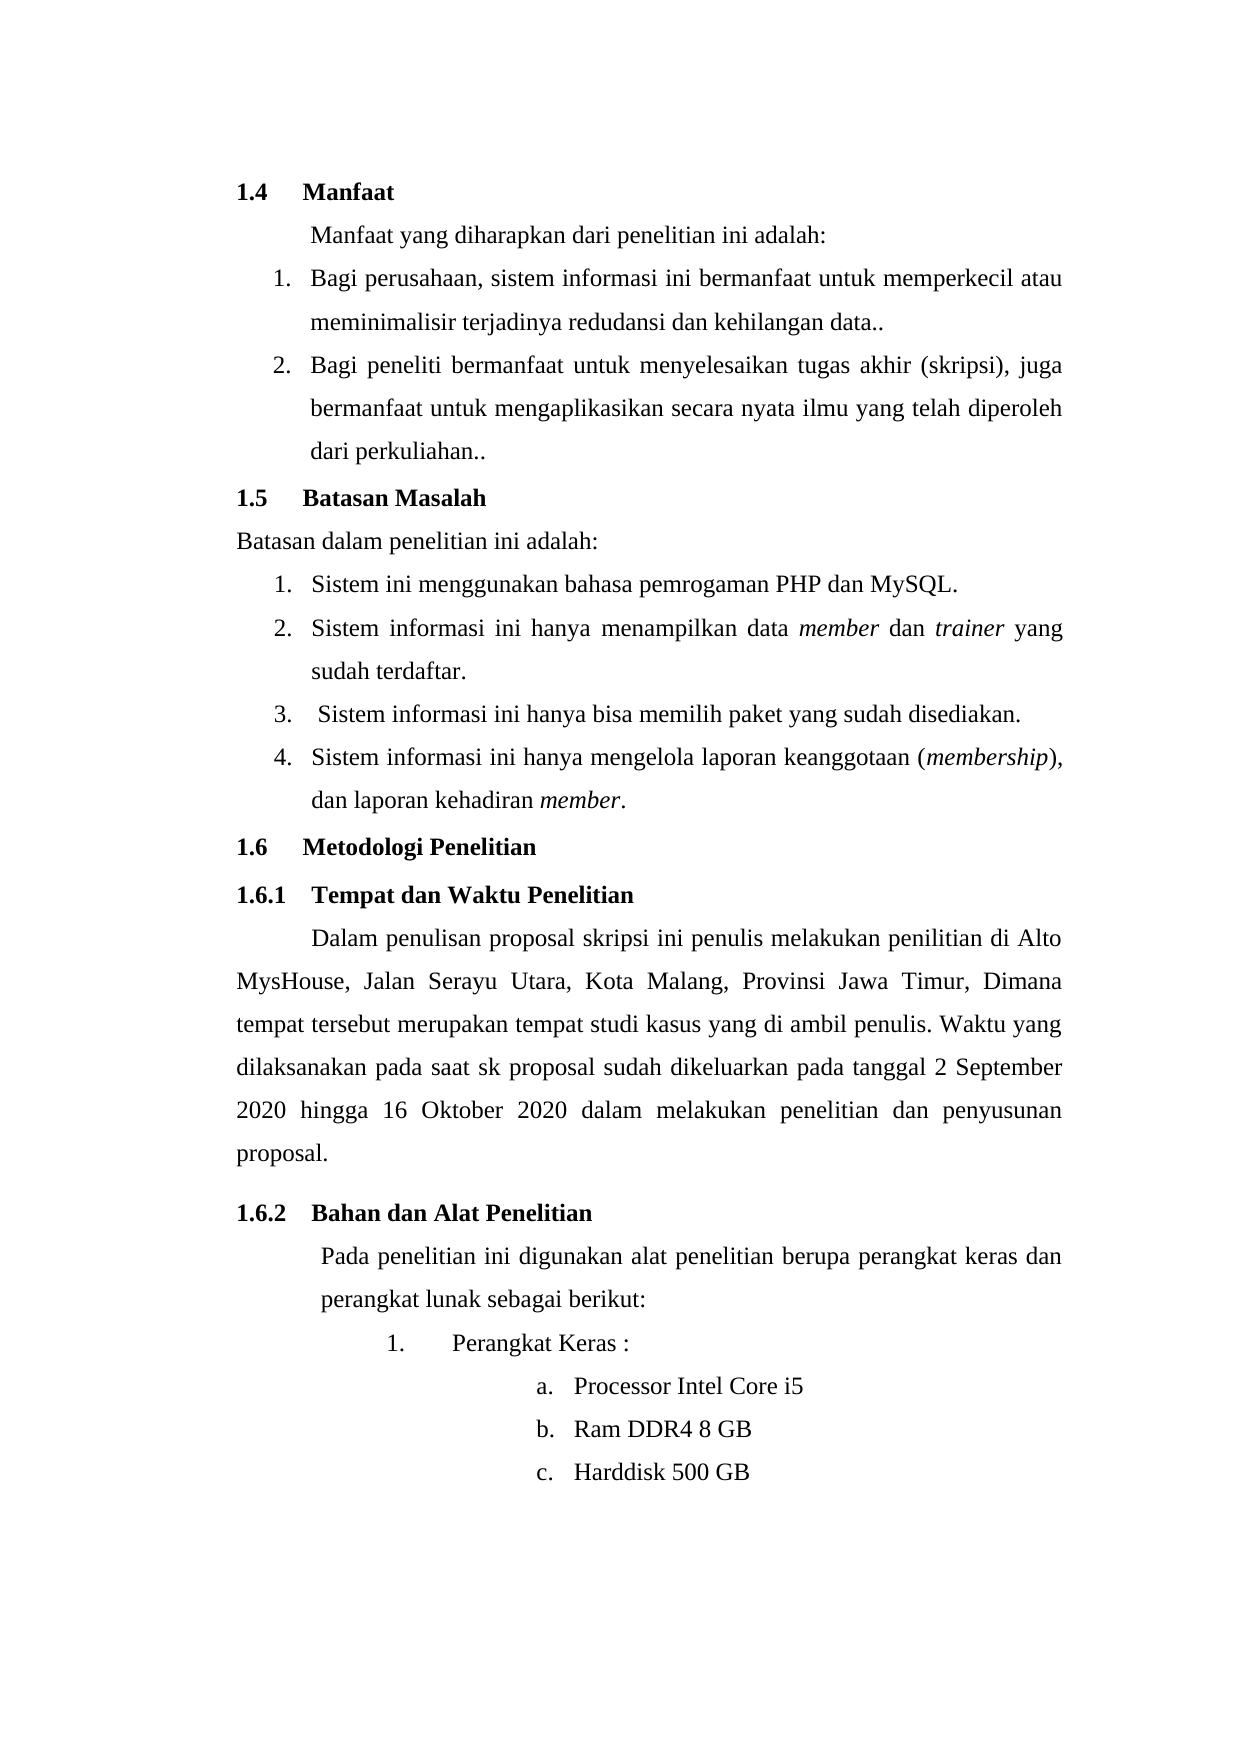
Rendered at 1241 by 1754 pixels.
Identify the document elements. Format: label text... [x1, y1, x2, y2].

subtitle Manfaat [236, 177, 1063, 206]
list Perangkat Keras : [386, 1328, 1063, 1356]
list Bagi perusahaan, sistem informasi ini bermanfaat untuk memperkecil atau meminimalisir terjadinya redudansi dan kehilangan data.. [273, 263, 1063, 335]
list Sistem ini menggunakan bahasa pemrogaman PHP dan MySQL. [274, 569, 1063, 598]
text Batasan dalam penelitian ini adalah: [236, 526, 1063, 555]
list Sistem informasi ini hanya mengelola laporan keanggotaan (membership), dan laporan kehadiran member. [274, 742, 1063, 814]
list Processor Intel Core i5 [536, 1371, 1063, 1399]
list Sistem informasi ini hanya bisa memilih paket yang sudah disediakan. [274, 699, 1063, 728]
list Harddisk 500 GB [536, 1457, 1063, 1486]
subtitle Batasan Masalah [236, 483, 1063, 512]
text Manfaat yang diharapkan dari penelitian ini adalah: [310, 220, 1063, 249]
subtitle Metodologi Penelitian [236, 832, 1063, 861]
text Pada penelitian ini digunakan alat penelitian berupa perangkat keras dan perangkat lunak sebagai berikut: [321, 1241, 1063, 1313]
subtitle Tempat dan Waktu Penelitian [236, 880, 1063, 908]
text Dalam penulisan proposal skripsi ini penulis melakukan penilitian di Alto MysHouse, Jalan Serayu Utara, Kota Malang, Provinsi Jawa Timur, Dimana tempat tersebut merupakan tempat studi kasus yang di ambil penulis. Waktu yang dilaksanakan pada saat sk proposal sudah dikeluarkan pada tanggal 2 September 2020 hingga 16 Oktober 2020 dalam melakukan penelitian dan penyusunan proposal. [236, 923, 1063, 1167]
list Ram DDR4 8 GB [536, 1414, 1063, 1443]
subtitle Bahan dan Alat Penelitian [236, 1198, 1063, 1227]
list Bagi peneliti bermanfaat untuk menyelesaikan tugas akhir (skripsi), juga bermanfaat untuk mengaplikasikan secara nyata ilmu yang telah diperoleh dari perkuliahan.. [273, 350, 1063, 465]
list Sistem informasi ini hanya menampilkan data member dan trainer yang sudah terdaftar. [274, 613, 1063, 684]
